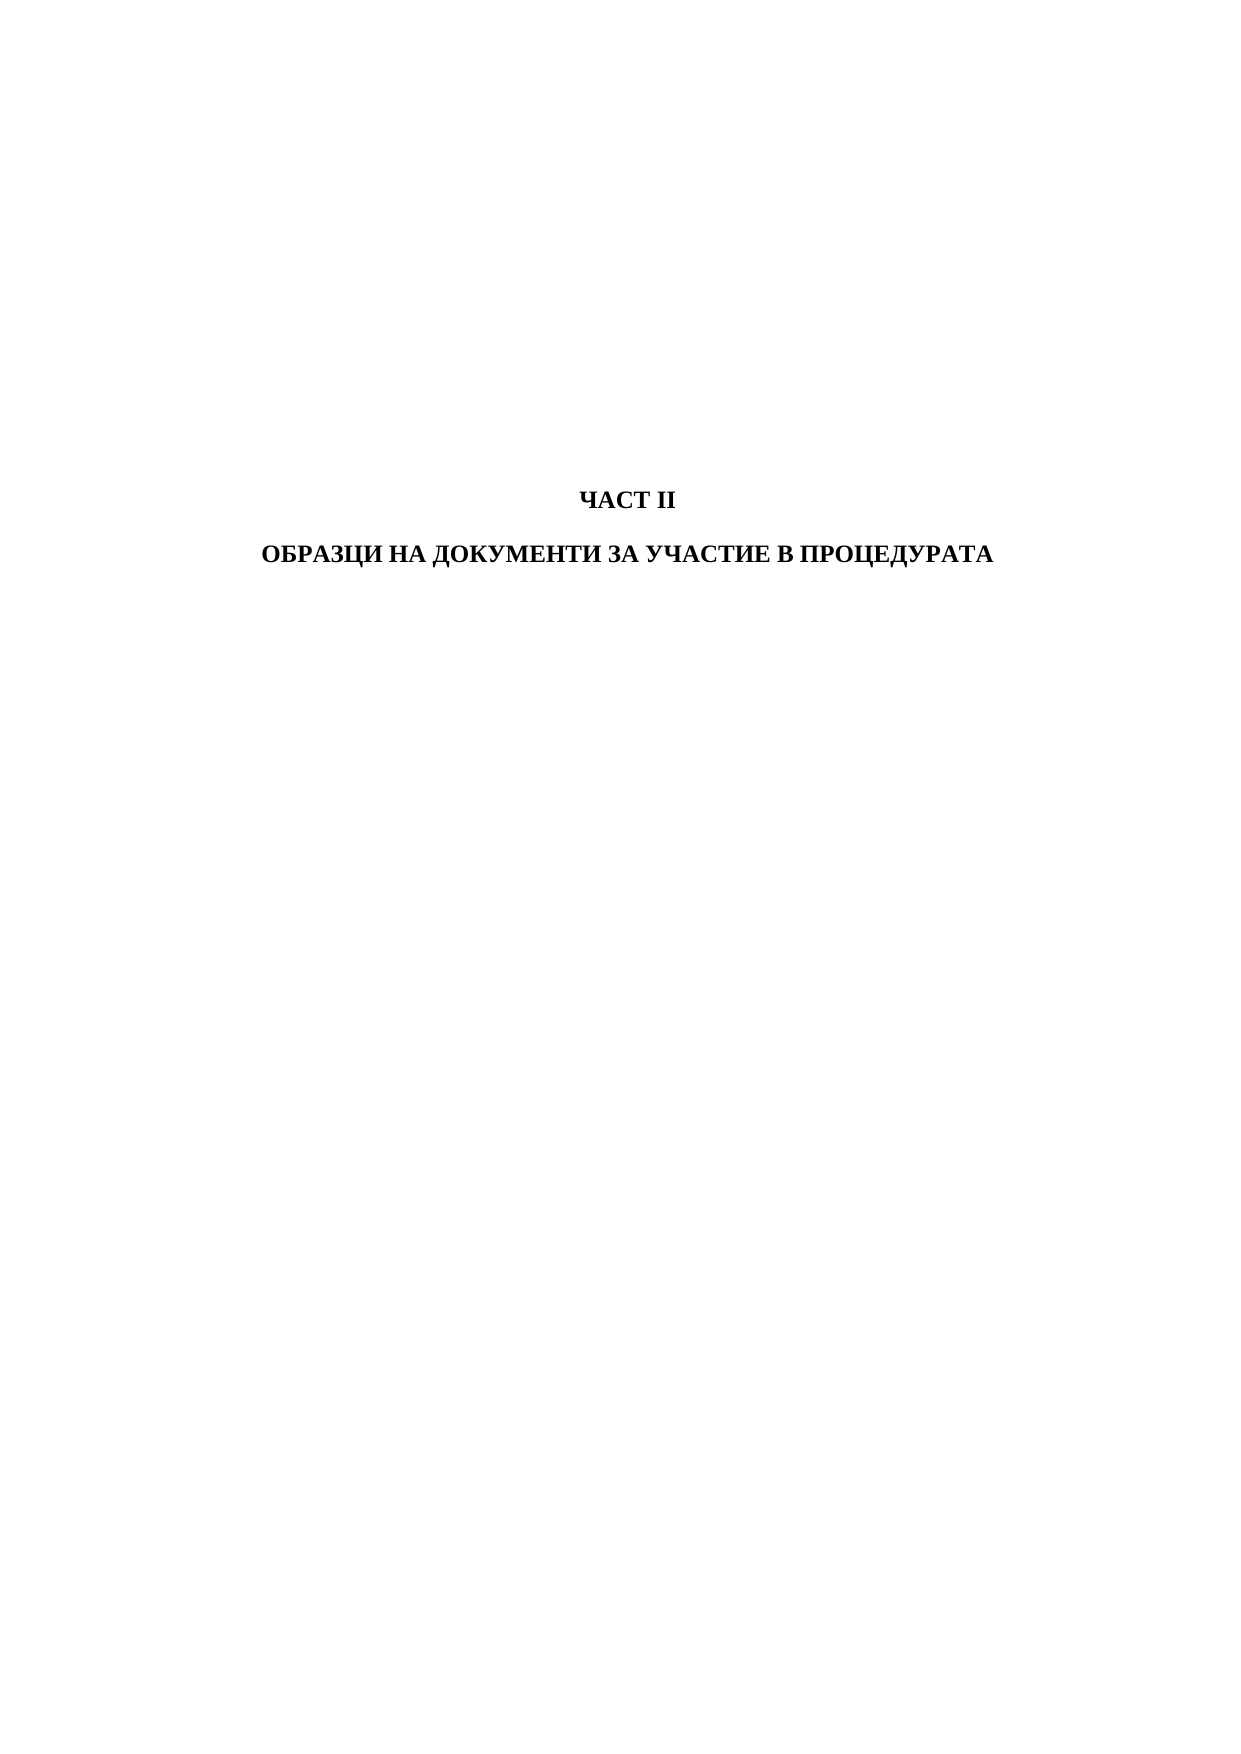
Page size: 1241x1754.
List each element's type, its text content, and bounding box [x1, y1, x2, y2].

text ЧАСТ II [118, 485, 1137, 514]
text ОБРАЗЦИ НА ДОКУМЕНТИ ЗА УЧАСТИЕ В ПРОЦЕДУРАТА [118, 539, 1137, 568]
